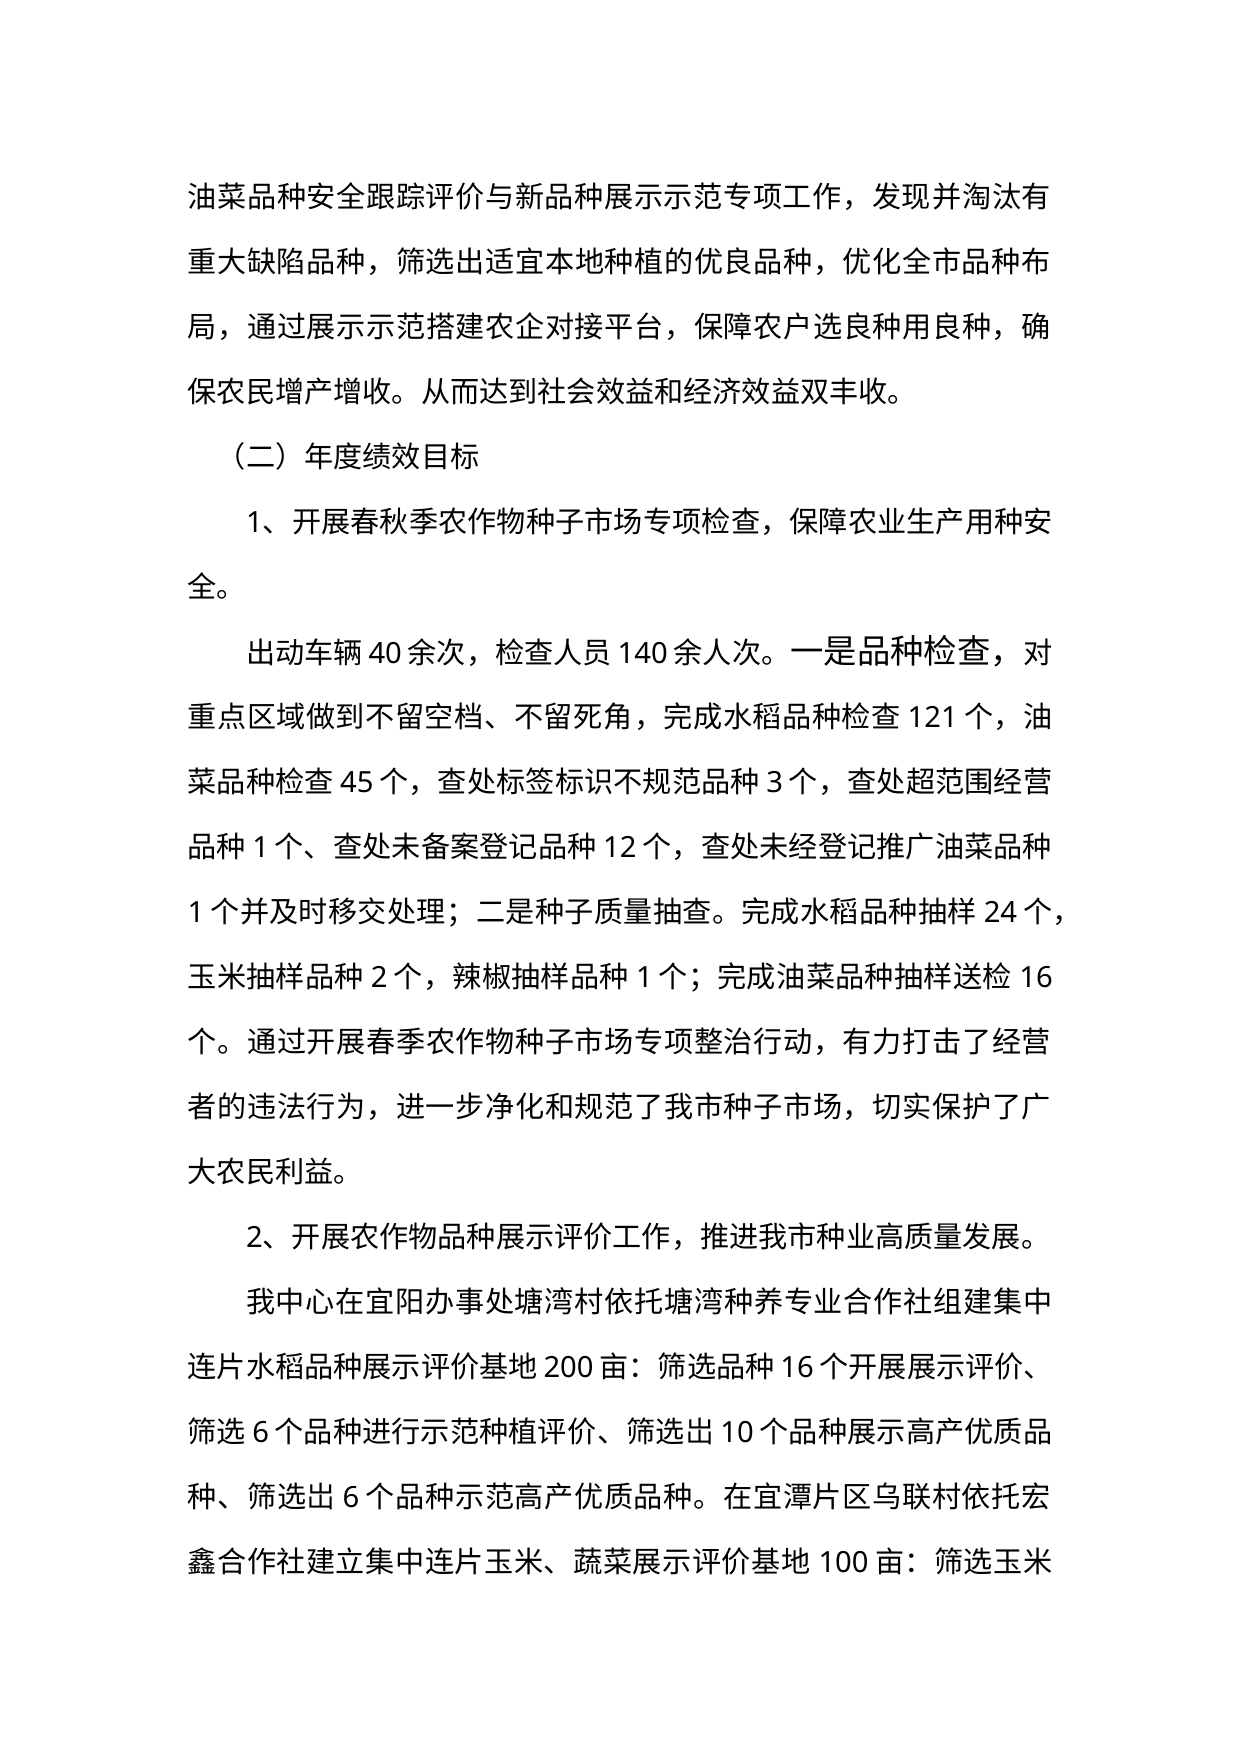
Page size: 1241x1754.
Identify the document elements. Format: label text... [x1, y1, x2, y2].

list 出动车辆40余次，检查人员140余人次。一是品种检查，对重点区域做到不留空档、不留死角，完成水稻品种检查121个，油菜品种检查45个，查处标签标识不规范品种3个，查处超范围经营品种1个、查处未备案登记品种12个，查处未经登记推广油菜品种1个并及时移交处理；二是种子质量抽查。完成水稻品种抽样24个，玉米抽样品种2个，辣椒抽样品种1个；完成油菜品种抽样送检16个。通过开展春季农作物种子市场专项整治行动，有力打击了经营者的违法行为，进一步净化和规范了我市种子市场，切实保护了广大农民利益。 [187, 617, 1053, 1202]
list 2、开展农作物品种展示评价工作，推进我市种业高质量发展。 [187, 1202, 1053, 1267]
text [187, 162, 1053, 422]
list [187, 1267, 1053, 1592]
list 1、开展春秋季农作物种子市场专项检查，保障农业生产用种安全。 [187, 487, 1053, 617]
text （二）年度绩效目标 [187, 422, 1053, 487]
